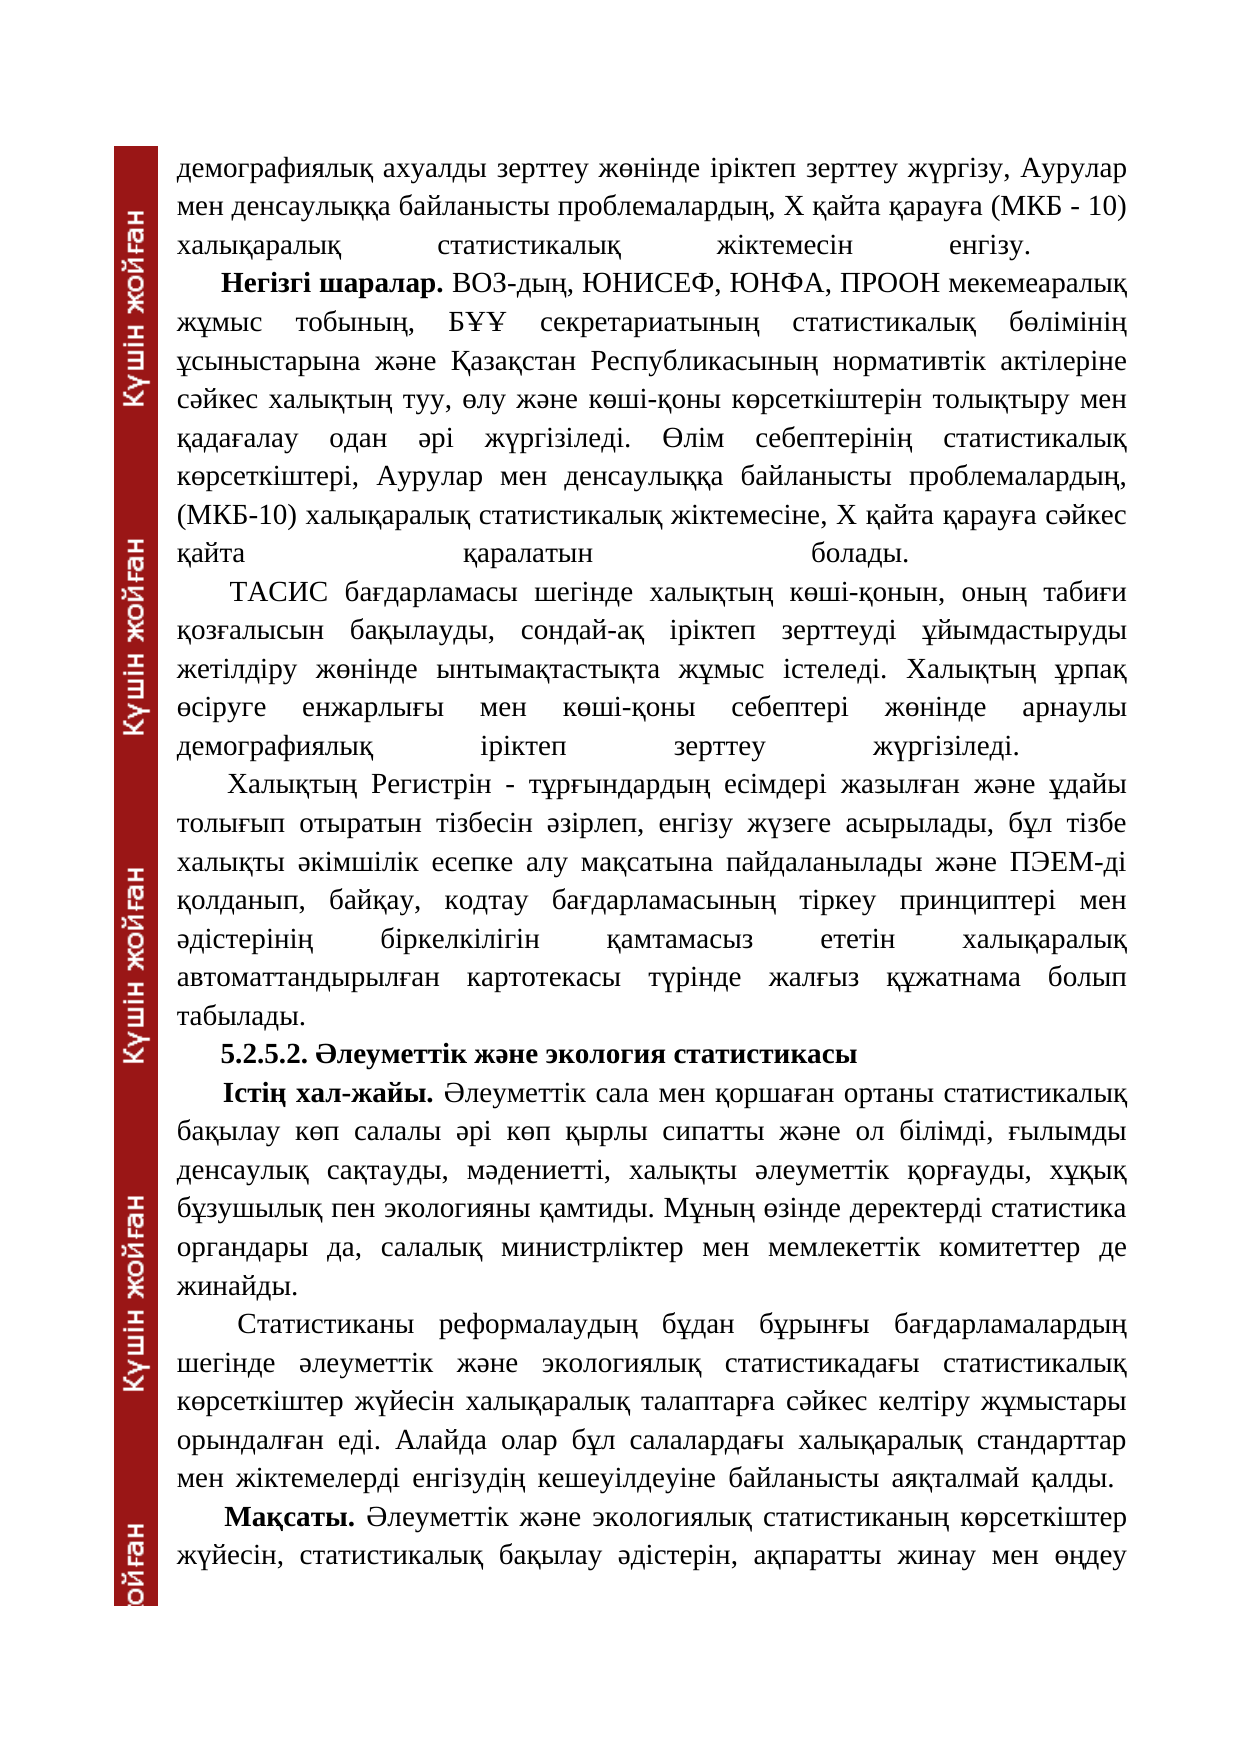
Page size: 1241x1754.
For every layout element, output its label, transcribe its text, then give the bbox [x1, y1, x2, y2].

picture [114, 1031, 158, 1036]
picture [114, 1070, 158, 1075]
text 5.2.5.2. Әлеуметтік және экология статистикасы [112, 1036, 1128, 1070]
picture [114, 1571, 158, 1606]
picture [114, 146, 158, 150]
